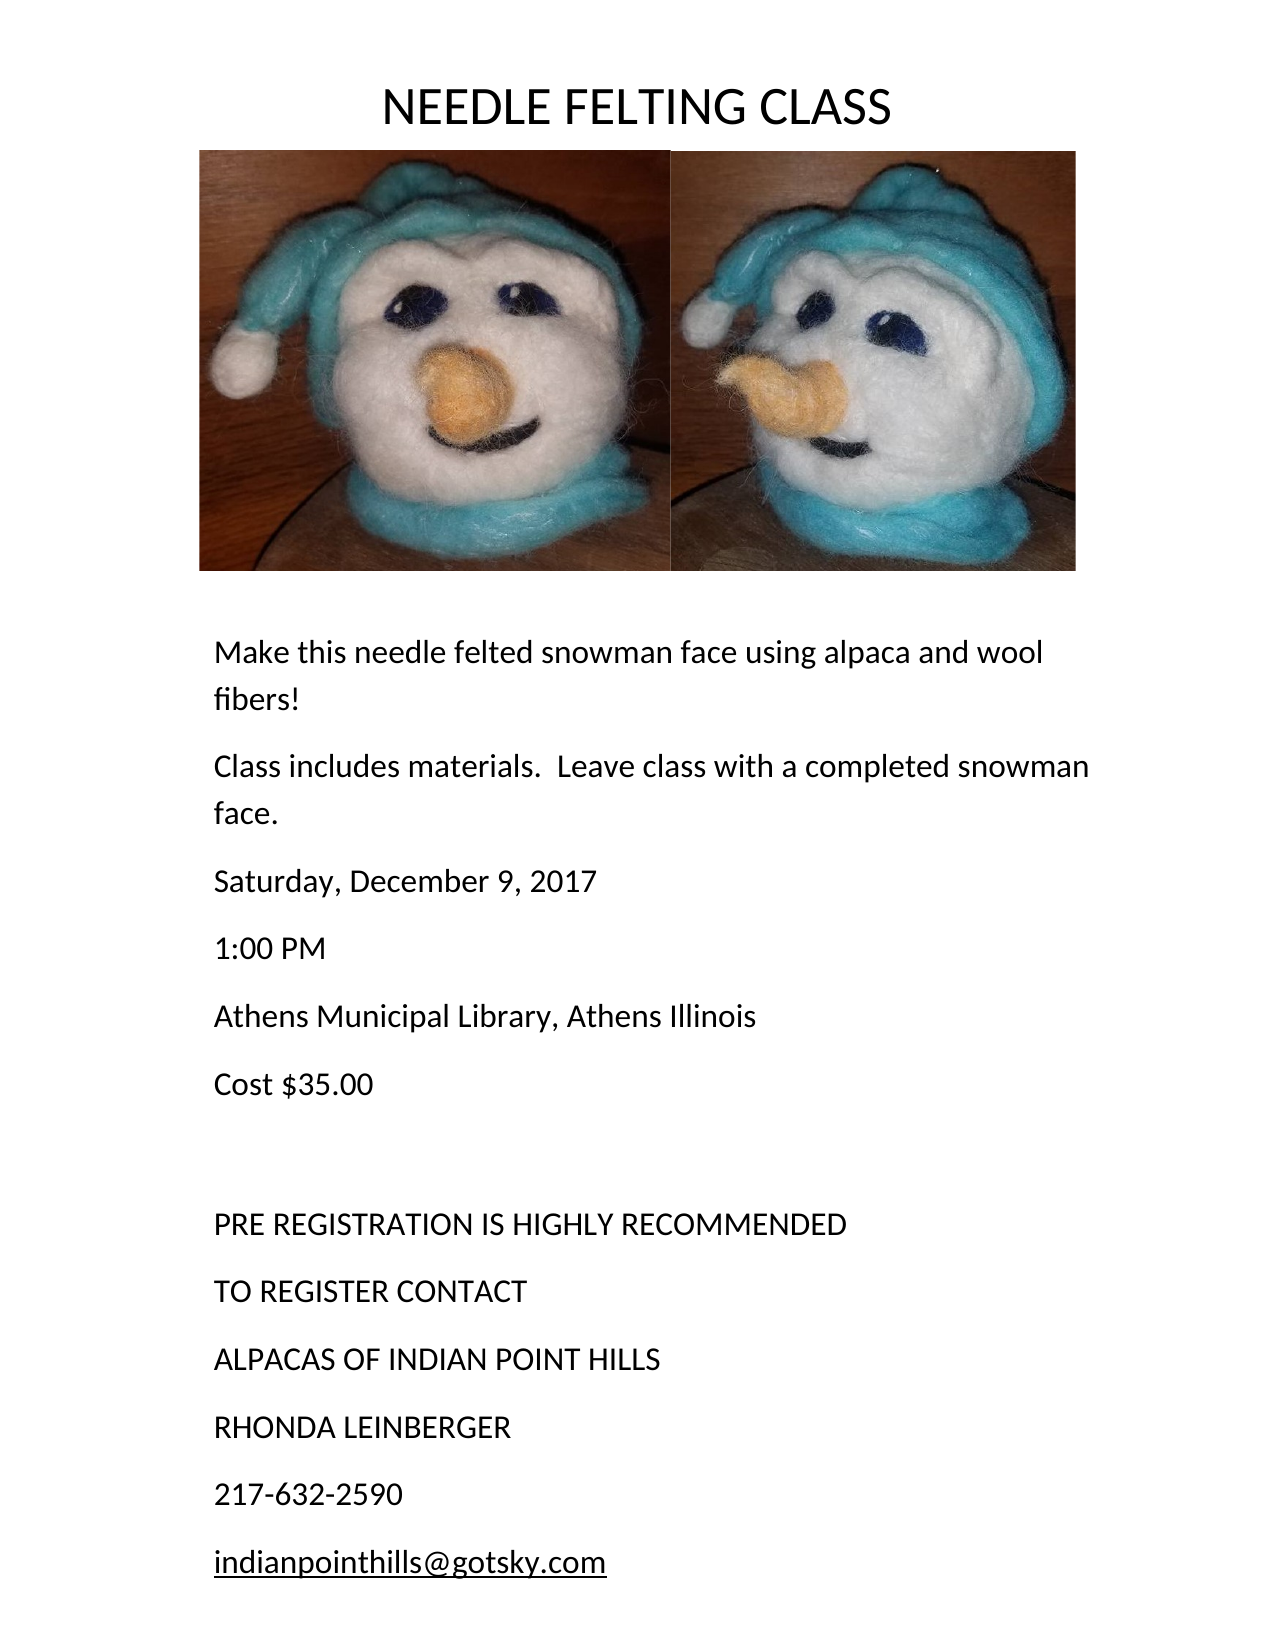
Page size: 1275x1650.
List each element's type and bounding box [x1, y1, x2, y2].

picture [199, 150, 1076, 571]
